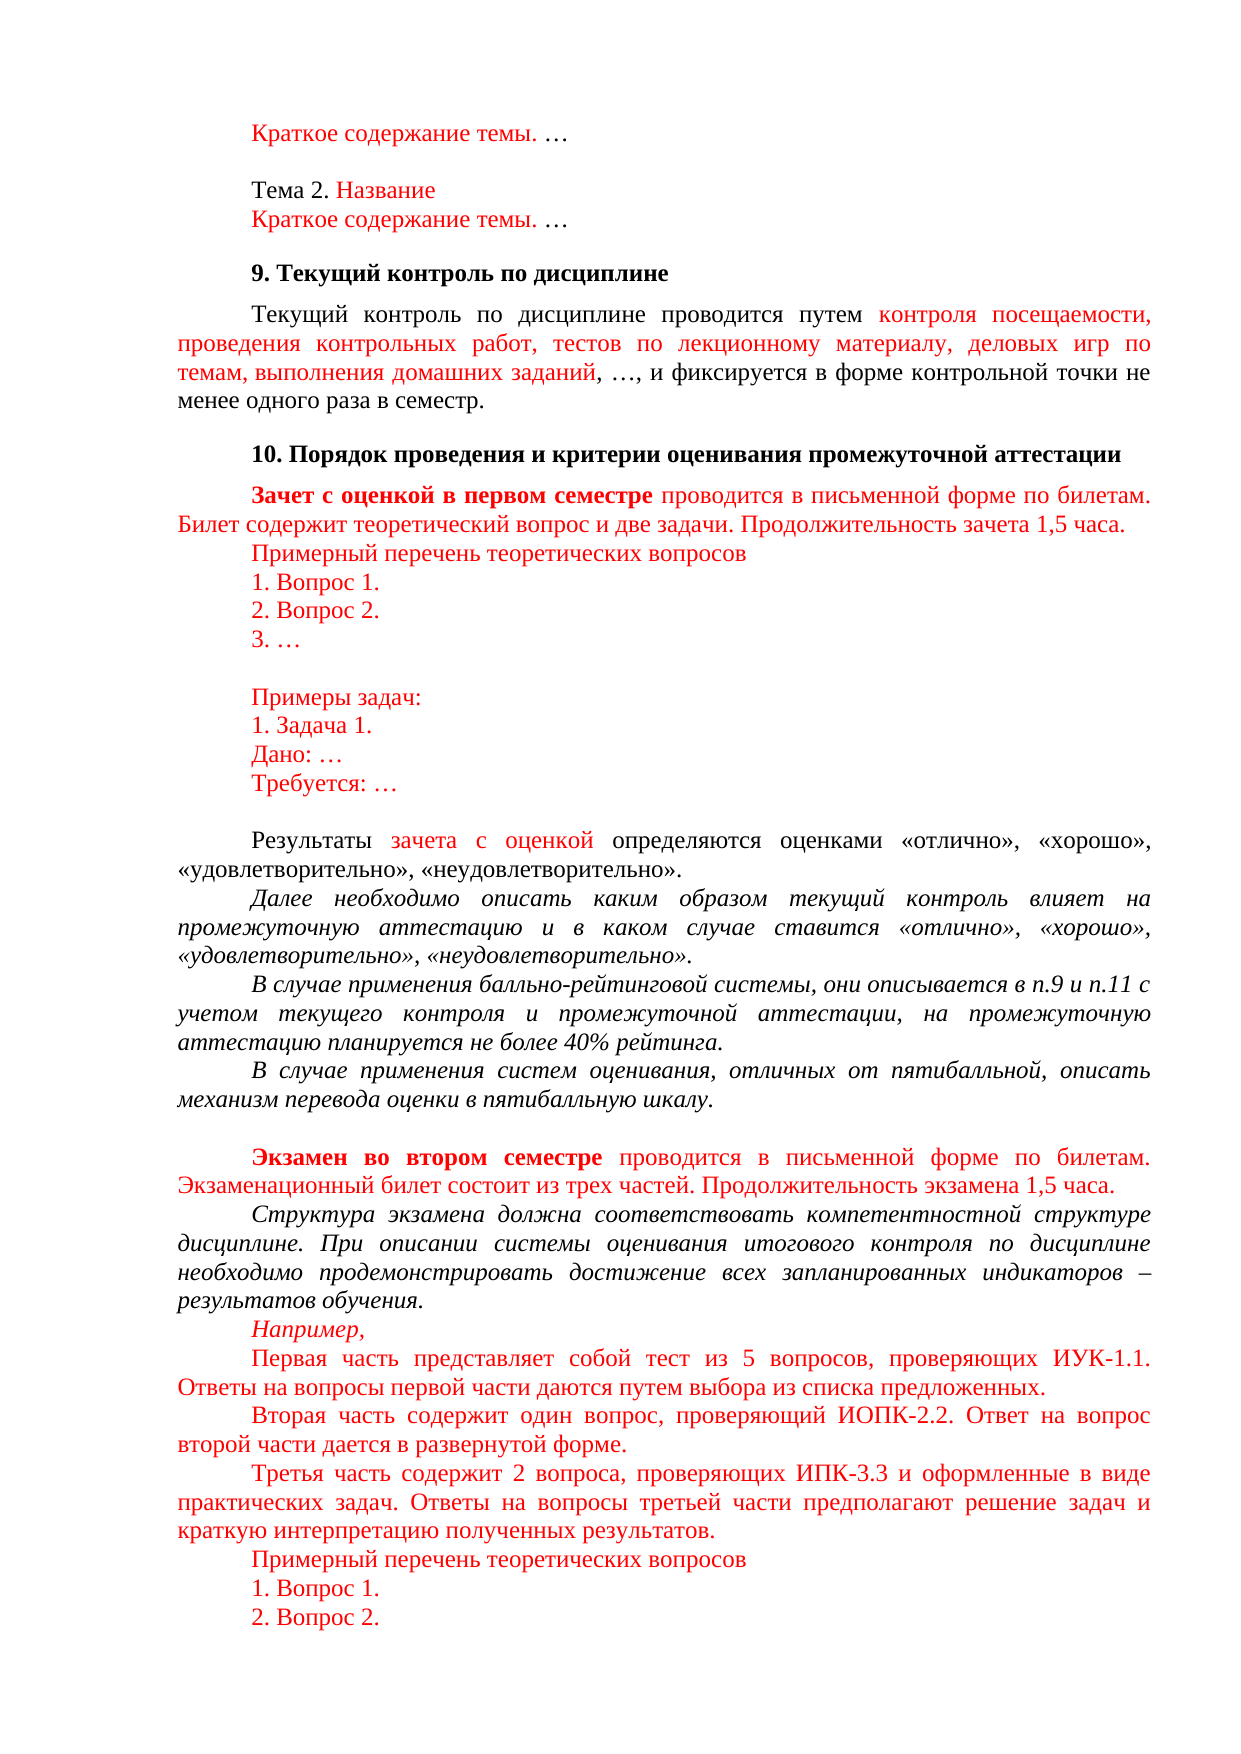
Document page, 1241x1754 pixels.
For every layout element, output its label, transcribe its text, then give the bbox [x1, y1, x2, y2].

text 1. Вопрос 1. [177, 567, 1152, 596]
text Структура экзамена должна соответствовать компетентностной структуре дисциплине. При описании системы оценивания итогового контроля по дисциплине необходимо продемонстрировать достижение всех запланированных индикаторов – результатов обучения. [177, 1199, 1152, 1314]
text Экзамен во втором семестре проводится в письменной форме по билетам. Экзаменационный билет состоит из трех частей. Продолжительность экзамена 1,5 часа. [177, 1142, 1152, 1199]
text Примерный перечень теоретических вопросов [177, 538, 1152, 567]
text Требуется: … [177, 768, 1152, 797]
text Вторая часть содержит один вопрос, проверяющий ИОПК-2.2. Ответ на вопрос второй части дается в развернутой форме. [177, 1401, 1152, 1458]
text Третья часть содержит 2 вопроса, проверяющих ИПК-3.3 и оформленные в виде практических задач. Ответы на вопросы третьей части предполагают решение задач и краткую интерпретацию полученных результатов. [177, 1458, 1152, 1544]
text Результаты зачета с оценкой определяются оценками «отлично», «хорошо», «удовлетворительно», «неудовлетворительно». [177, 826, 1152, 883]
text В случае применения систем оценивания, отличных от пятибалльной, описать механизм перевода оценки в пятибалльную шкалу. [177, 1056, 1152, 1113]
subtitle 9. Текущий контроль по дисциплине [177, 258, 1152, 287]
text 3. … [177, 624, 1152, 653]
text 2. Вопрос 2. [177, 1602, 1152, 1631]
text Например, [177, 1314, 1152, 1343]
text Первая часть представляет собой тест из 5 вопросов, проверяющих ИУК-1.1. Ответы на вопросы первой части даются путем выбора из списка предложенных. [177, 1343, 1152, 1401]
text Текущий контроль по дисциплине проводится путем контроля посещаемости, проведения контрольных работ, тестов по лекционному материалу, деловых игр по темам, выполнения домашних заданий, …, и фиксируется в форме контрольной точки не менее одного раза в семестр. [177, 299, 1152, 414]
text В случае применения балльно-рейтинговой системы, они описывается в п.9 и п.11 с учетом текущего контроля и промежуточной аттестации, на промежуточную аттестацию планируется не более 40% рейтинга. [177, 969, 1152, 1056]
text Примерный перечень теоретических вопросов [177, 1544, 1152, 1573]
text 1. Вопрос 1. [177, 1573, 1152, 1602]
text Далее необходимо описать каким образом текущий контроль влияет на промежуточную аттестацию и в каком случае ставится «отлично», «хорошо», «удовлетворительно», «неудовлетворительно». [177, 883, 1152, 969]
text Дано: … [177, 739, 1152, 768]
subtitle 10. Порядок проведения и критерии оценивания промежуточной аттестации [177, 439, 1152, 468]
text Примеры задач: [177, 682, 1152, 711]
text Зачет с оценкой в первом семестре проводится в письменной форме по билетам. Билет содержит теоретический вопрос и две задачи. Продолжительность зачета 1,5 часа. [177, 481, 1152, 538]
text 2. Вопрос 2. [177, 596, 1152, 624]
text Краткое содержание темы. … [177, 118, 1152, 147]
text Краткое содержание темы. … [177, 204, 1152, 233]
text Тема 2. Название [177, 176, 1152, 204]
text 1. Задача 1. [177, 711, 1152, 739]
